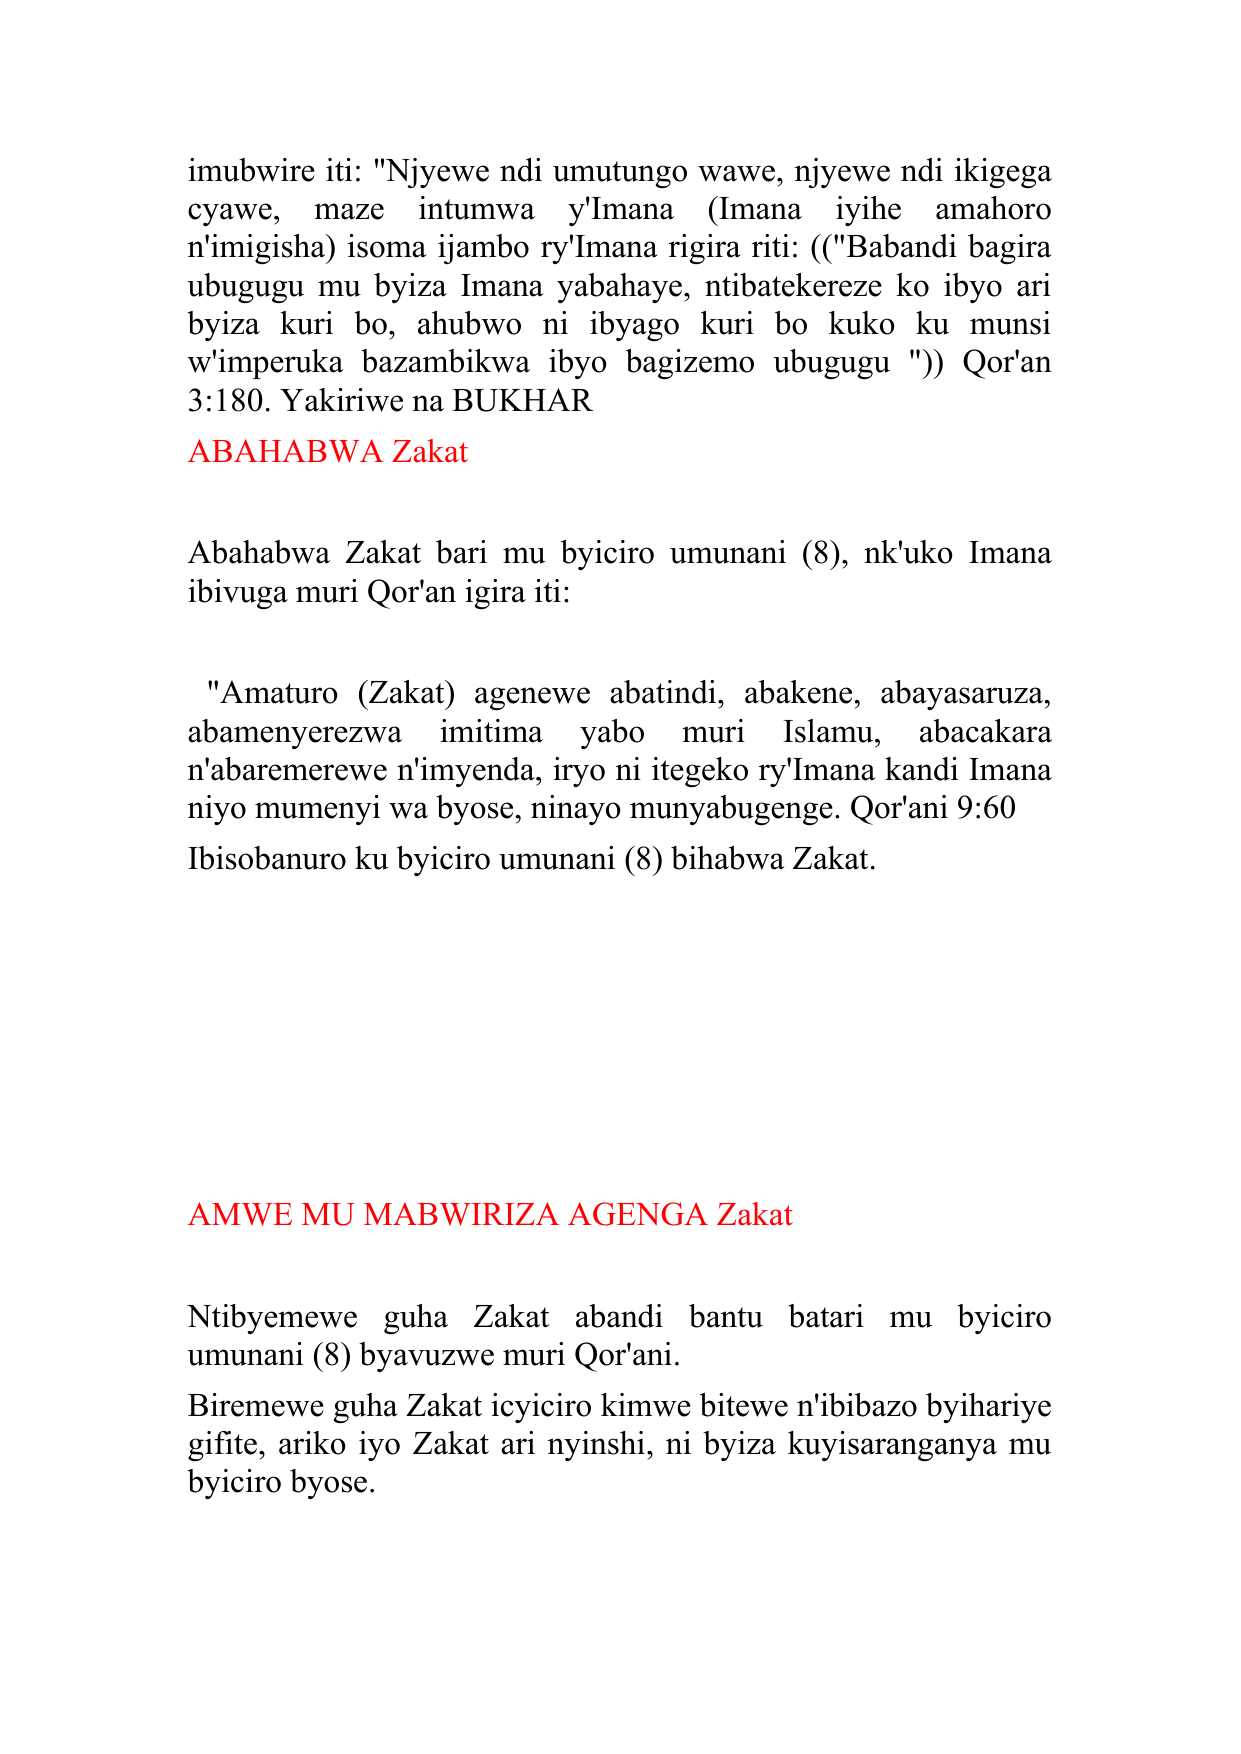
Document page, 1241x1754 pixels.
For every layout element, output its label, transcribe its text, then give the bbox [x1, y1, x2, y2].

text Biremewe guha Zakat icyiciro kimwe bitewe n'ibibazo byihariye gifite, ariko iyo Zakat ari nyinshi, ni byiza kuyisaranganya mu byiciro byose. [187, 1385, 1053, 1500]
text "Amaturo (Zakat) agenewe abatindi, abakene, abayasaruza, abamenyerezwa imitima yabo muri Islamu, abacakara n'abaremerewe n'imyenda, iryo ni itegeko ry'Imana kandi Imana niyo mumenyi wa byose, ninayo munyabugenge. Qor'ani 9:60 [187, 672, 1053, 826]
text ABAHABWA Zakat [187, 431, 1053, 469]
text Ntibyemewe guha Zakat abandi bantu batari mu byiciro umunani (8) byavuzwe muri Qor'ani. [187, 1296, 1053, 1372]
text Ibisobanuro ku byiciro umunani (8) bihabwa Zakat. [187, 838, 1053, 877]
text Abahabwa Zakat bari mu byiciro umunani (8), nk'uko Imana ibivuga muri Qor'an igira iti: [187, 532, 1053, 609]
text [187, 150, 1053, 418]
text AMWE MU MABWIRIZA AGENGA Zakat [187, 1194, 1053, 1232]
